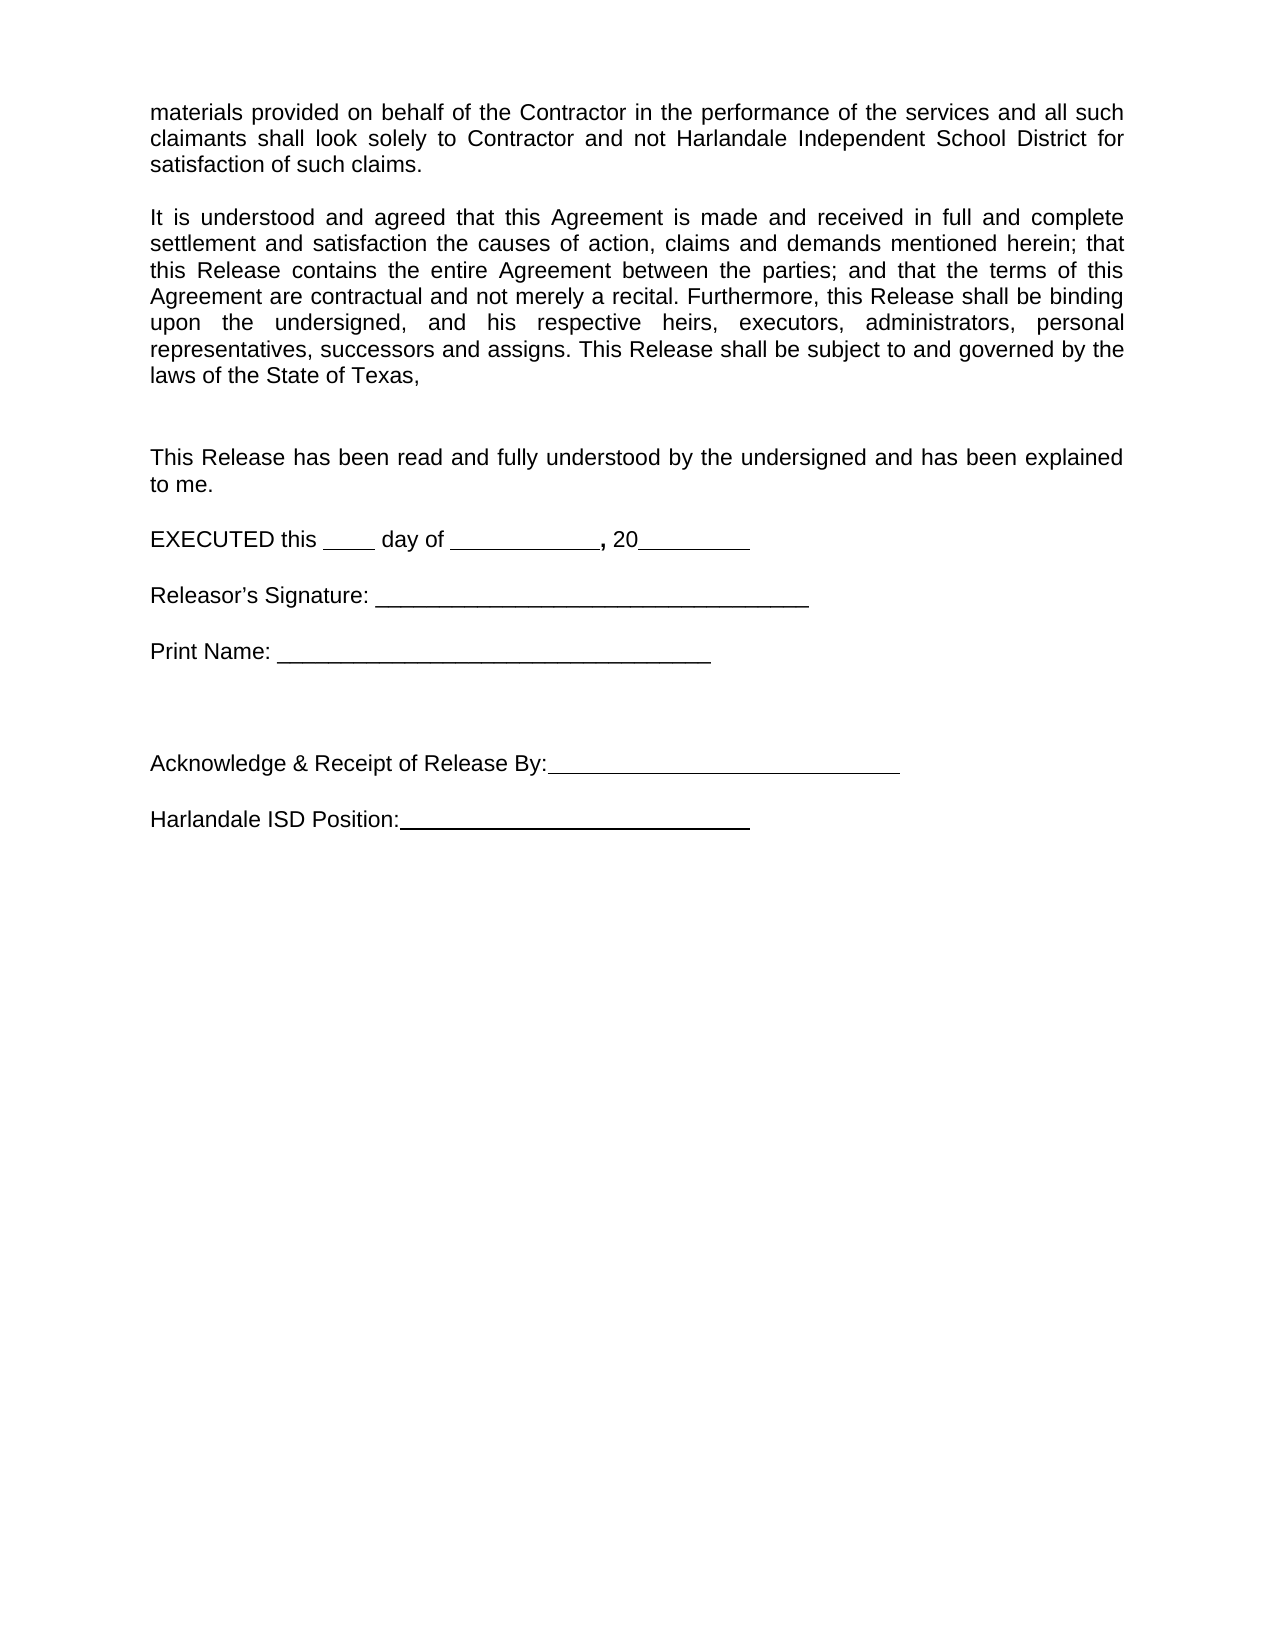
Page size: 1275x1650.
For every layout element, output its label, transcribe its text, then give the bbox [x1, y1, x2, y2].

text EXECUTED this day of , 20 [150, 526, 1125, 553]
text Print Name: __________________________________ [150, 638, 1125, 664]
text Harlandale ISD Position: [150, 806, 1125, 832]
text This Release has been read and fully understood by the undersigned and has been explained to me. [150, 444, 1125, 497]
text It is understood and agreed that this Agreement is made and received in full and complete settlement and satisfaction the causes of action, claims and demands mentioned herein; that this Release contains the entire Agreement between the parties; and that the terms of this Agreement are contractual and not merely a recital. Furthermore, this Release shall be binding upon the undersigned, and his respective heirs, executors, administrators, personal representatives, successors and assigns. This Release shall be subject to and governed by the laws of the State of Texas, [150, 204, 1125, 388]
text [150, 98, 1125, 177]
text Acknowledge & Receipt of Release By: [150, 750, 1125, 776]
text Releasor’s Signature: __________________________________ [150, 582, 1125, 608]
